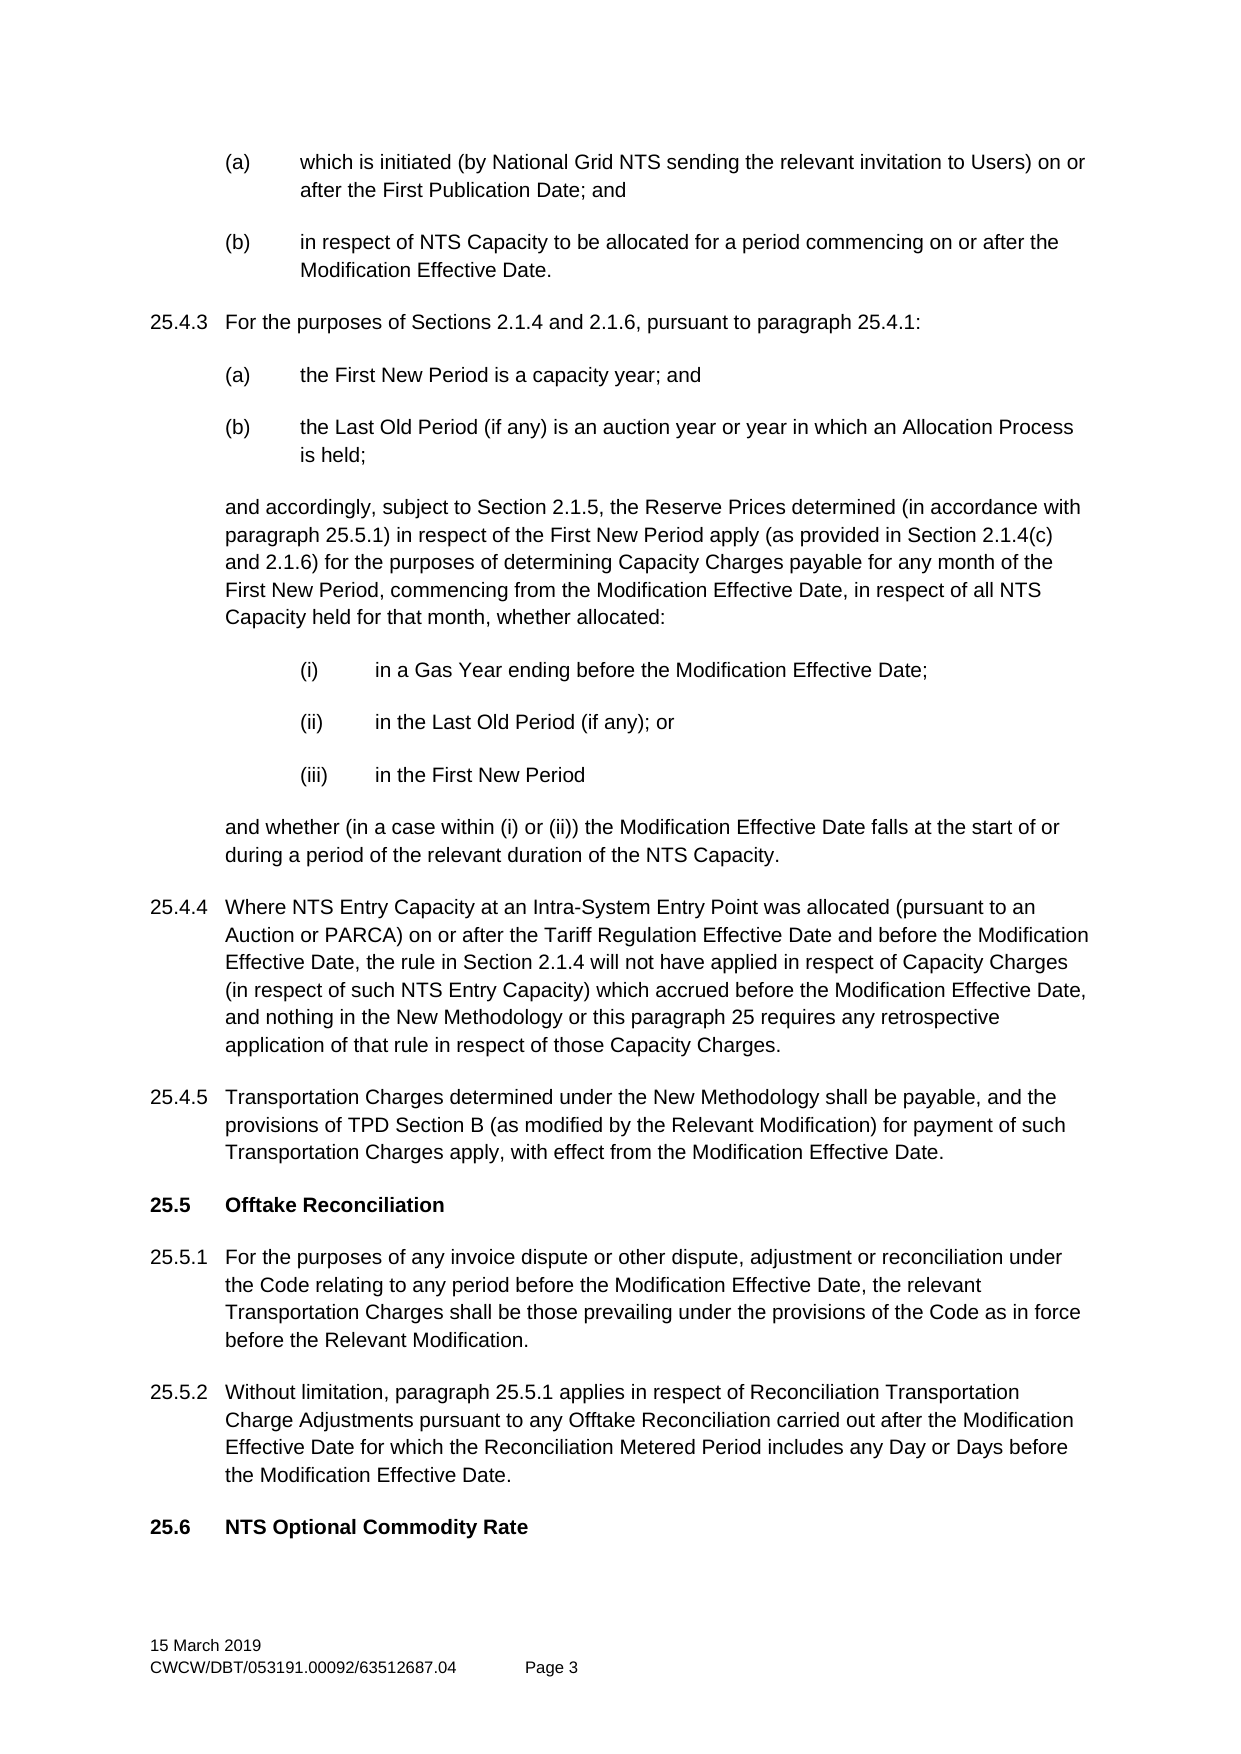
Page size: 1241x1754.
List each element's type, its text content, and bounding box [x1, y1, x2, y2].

text NTS Optional Commodity Rate [150, 1515, 1090, 1539]
text in the First New Period [300, 762, 1090, 786]
text the First New Period is a capacity year; and [225, 362, 1090, 386]
text the Last Old Period (if any) is an auction year or year in which an Allocation Process is held; [225, 415, 1090, 466]
text For the purposes of any invoice dispute or other dispute, adjustment or reconciliation under the Code relating to any period before the Modification Effective Date, the relevant Transportation Charges shall be those prevailing under the provisions of the Code as in force before the Relevant Modification. [150, 1245, 1090, 1351]
text which is initiated (by National Grid NTS sending the relevant invitation to Users) on or after the First Publication Date; and [225, 150, 1090, 201]
text Without limitation, paragraph 25.5.1 applies in respect of Reconciliation Transportation Charge Adjustments pursuant to any Offtake Reconciliation carried out after the Modification Effective Date for which the Reconciliation Metered Period includes any Day or Days before the Modification Effective Date. [150, 1380, 1090, 1486]
text in the Last Old Period (if any); or [300, 710, 1090, 734]
list and whether (in a case within (i) or (ii)) the Modification Effective Date falls at the start of or during a period of the relevant duration of the NTS Capacity. [225, 815, 1090, 866]
text Where NTS Entry Capacity at an Intra-System Entry Point was allocated (pursuant to an Auction or PARCA) on or after the Tariff Regulation Effective Date and before the Modification Effective Date, the rule in Section 2.1.4 will not have applied in respect of Capacity Charges (in respect of such NTS Entry Capacity) which accrued before the Modification Effective Date, and nothing in the New Methodology or this paragraph 25 requires any retrospective application of that rule in respect of those Capacity Charges. [150, 895, 1090, 1056]
list and accordingly, subject to Section 2.1.5, the Reserve Prices determined (in accordance with paragraph 25.5.1) in respect of the First New Period apply (as provided in Section 2.1.4(c) and 2.1.6) for the purposes of determining Capacity Charges payable for any month of the First New Period, commencing from the Modification Effective Date, in respect of all NTS Capacity held for that month, whether allocated: [225, 495, 1090, 629]
text Offtake Reconciliation [150, 1192, 1090, 1216]
text For the purposes of Sections 2.1.4 and 2.1.6, pursuant to paragraph 25.4.1: [150, 310, 1090, 334]
text in a Gas Year ending before the Modification Effective Date; [300, 657, 1090, 681]
text Transportation Charges determined under the New Methodology shall be payable, and the provisions of TPD Section B (as modified by the Relevant Modification) for payment of such Transportation Charges apply, with effect from the Modification Effective Date. [150, 1085, 1090, 1164]
text in respect of NTS Capacity to be allocated for a period commencing on or after the Modification Effective Date. [225, 230, 1090, 281]
